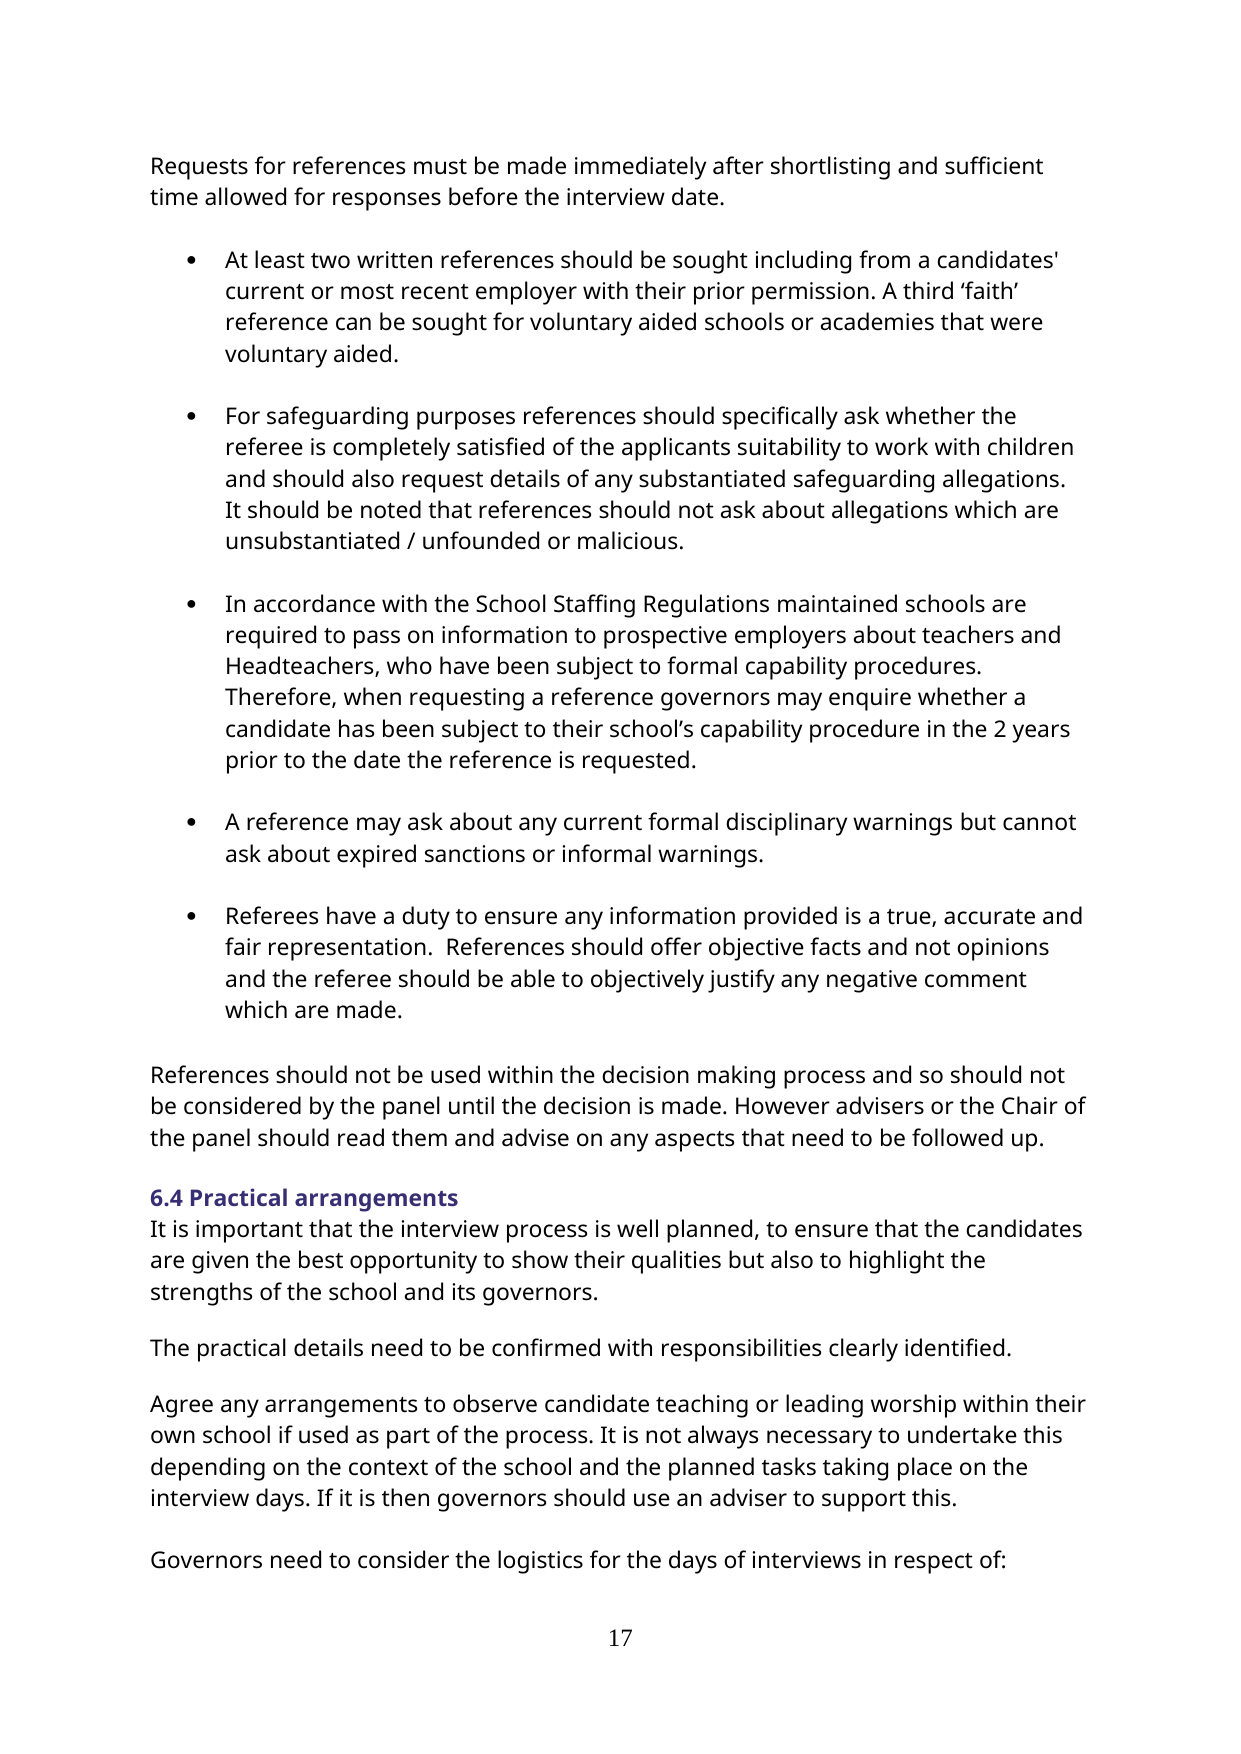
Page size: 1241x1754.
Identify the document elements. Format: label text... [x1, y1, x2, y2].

list Referees have a duty to ensure any information provided is a true, accurate and fair representation. References should offer objective facts and not opinions and the referee should be able to objectively justify any negative comment which are made. [187, 900, 1090, 1059]
text The practical details need to be confirmed with responsibilities clearly identified. [150, 1332, 1090, 1363]
text Governors need to consider the logistics for the days of interviews in respect of: [150, 1538, 1090, 1576]
text Requests for references must be made immediately after shortlisting and sufficient time allowed for responses before the interview date. [150, 150, 1090, 244]
text 6.4 Practical arrangements [150, 1182, 1090, 1213]
list At least two written references should be sought including from a candidates' current or most recent employer with their prior permission. A third ‘faith’ reference can be sought for voluntary aided schools or academies that were voluntary aided. [187, 244, 1090, 400]
list A reference may ask about any current formal disciplinary warnings but cannot ask about expired sanctions or informal warnings. [187, 806, 1090, 900]
text It is important that the interview process is well planned, to ensure that the candidates are given the best opportunity to show their qualities but also to highlight the strengths of the school and its governors. [150, 1213, 1090, 1307]
text Agree any arrangements to observe candidate teaching or leading worship within their own school if used as part of the process. It is not always necessary to undertake this depending on the context of the school and the planned tasks taking place on the interview days. If it is then governors should use an adviser to support this. [150, 1388, 1090, 1513]
text References should not be used within the decision making process and so should not be considered by the panel until the decision is made. However advisers or the Chair of the panel should read them and advise on any aspects that need to be followed up. [150, 1059, 1090, 1153]
list For safeguarding purposes references should specifically ask whether the referee is completely satisfied of the applicants suitability to work with children and should also request details of any substantiated safeguarding allegations. It should be noted that references should not ask about allegations which are unsubstantiated / unfounded or malicious. [187, 400, 1090, 587]
list In accordance with the School Staffing Regulations maintained schools are required to pass on information to prospective employers about teachers and Headteachers, who have been subject to formal capability procedures. Therefore, when requesting a reference governors may enquire whether a candidate has been subject to their school’s capability procedure in the 2 years prior to the date the reference is requested. [187, 587, 1090, 806]
